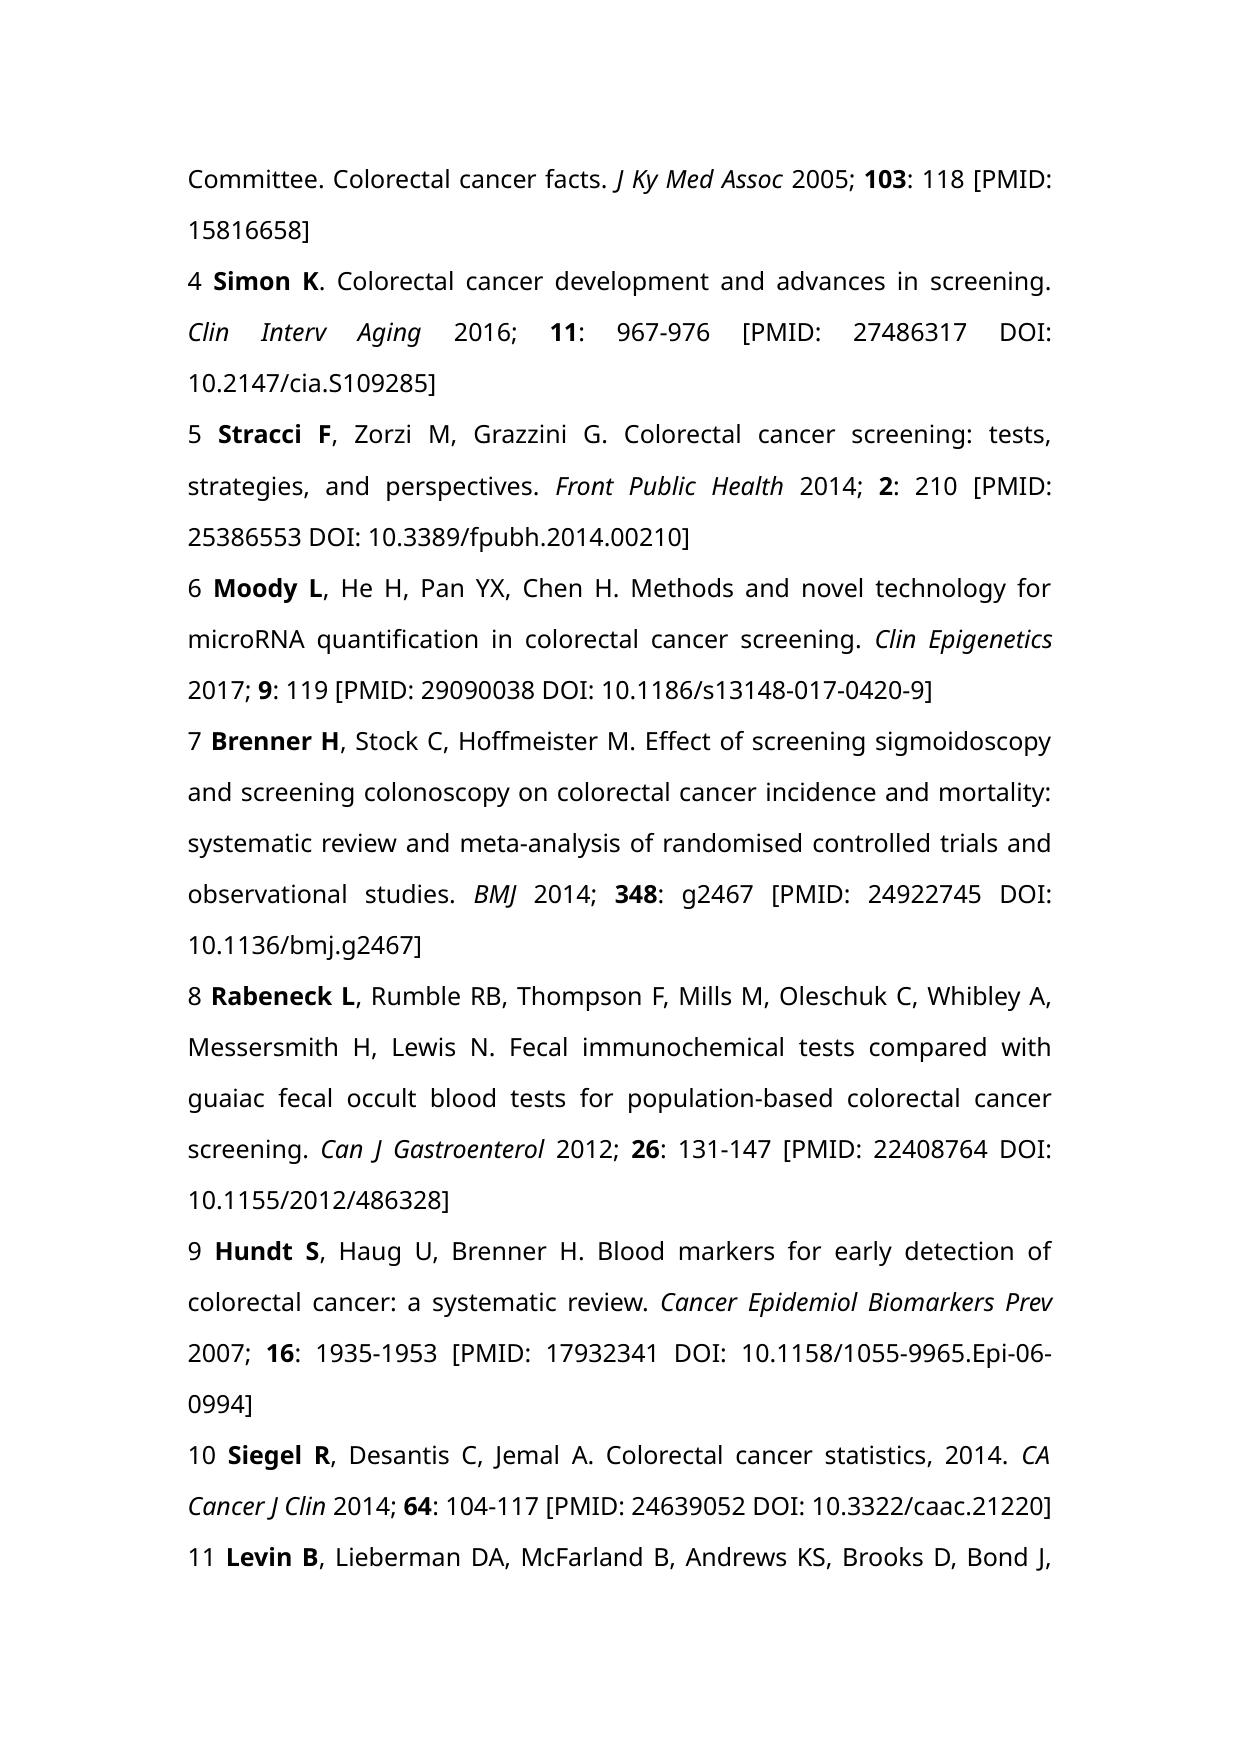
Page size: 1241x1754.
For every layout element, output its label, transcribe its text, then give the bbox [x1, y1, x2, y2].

text 7 Brenner H, Stock C, Hoffmeister M. Effect of screening sigmoidoscopy and screening colonoscopy on colorectal cancer incidence and mortality: systematic review and meta-analysis of randomised controlled trials and observational studies. BMJ 2014; 348: g2467 [PMID: 24922745 DOI: 10.1136/bmj.g2467] [187, 723, 1053, 962]
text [187, 1540, 1053, 1574]
text 9 Hundt S, Haug U, Brenner H. Blood markers for early detection of colorectal cancer: a systematic review. Cancer Epidemiol Biomarkers Prev 2007; 16: 1935-1953 [PMID: 17932341 DOI: 10.1158/1055-9965.Epi-06-0994] [187, 1234, 1053, 1421]
text 8 Rabeneck L, Rumble RB, Thompson F, Mills M, Oleschuk C, Whibley A, Messersmith H, Lewis N. Fecal immunochemical tests compared with guaiac fecal occult blood tests for population-based colorectal cancer screening. Can J Gastroenterol 2012; 26: 131-147 [PMID: 22408764 DOI: 10.1155/2012/486328] [187, 979, 1053, 1217]
text 10 Siegel R, Desantis C, Jemal A. Colorectal cancer statistics, 2014. CA Cancer J Clin 2014; 64: 104-117 [PMID: 24639052 DOI: 10.3322/caac.21220] [187, 1438, 1053, 1523]
text 5 Stracci F, Zorzi M, Grazzini G. Colorectal cancer screening: tests, strategies, and perspectives. Front Public Health 2014; 2: 210 [PMID: 25386553 DOI: 10.3389/fpubh.2014.00210] [187, 417, 1053, 553]
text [187, 162, 1053, 247]
text 4 Simon K. Colorectal cancer development and advances in screening. Clin Interv Aging 2016; 11: 967-976 [PMID: 27486317 DOI: 10.2147/cia.S109285] [187, 264, 1053, 400]
text 6 Moody L, He H, Pan YX, Chen H. Methods and novel technology for microRNA quantification in colorectal cancer screening. Clin Epigenetics 2017; 9: 119 [PMID: 29090038 DOI: 10.1186/s13148-017-0420-9] [187, 570, 1053, 706]
